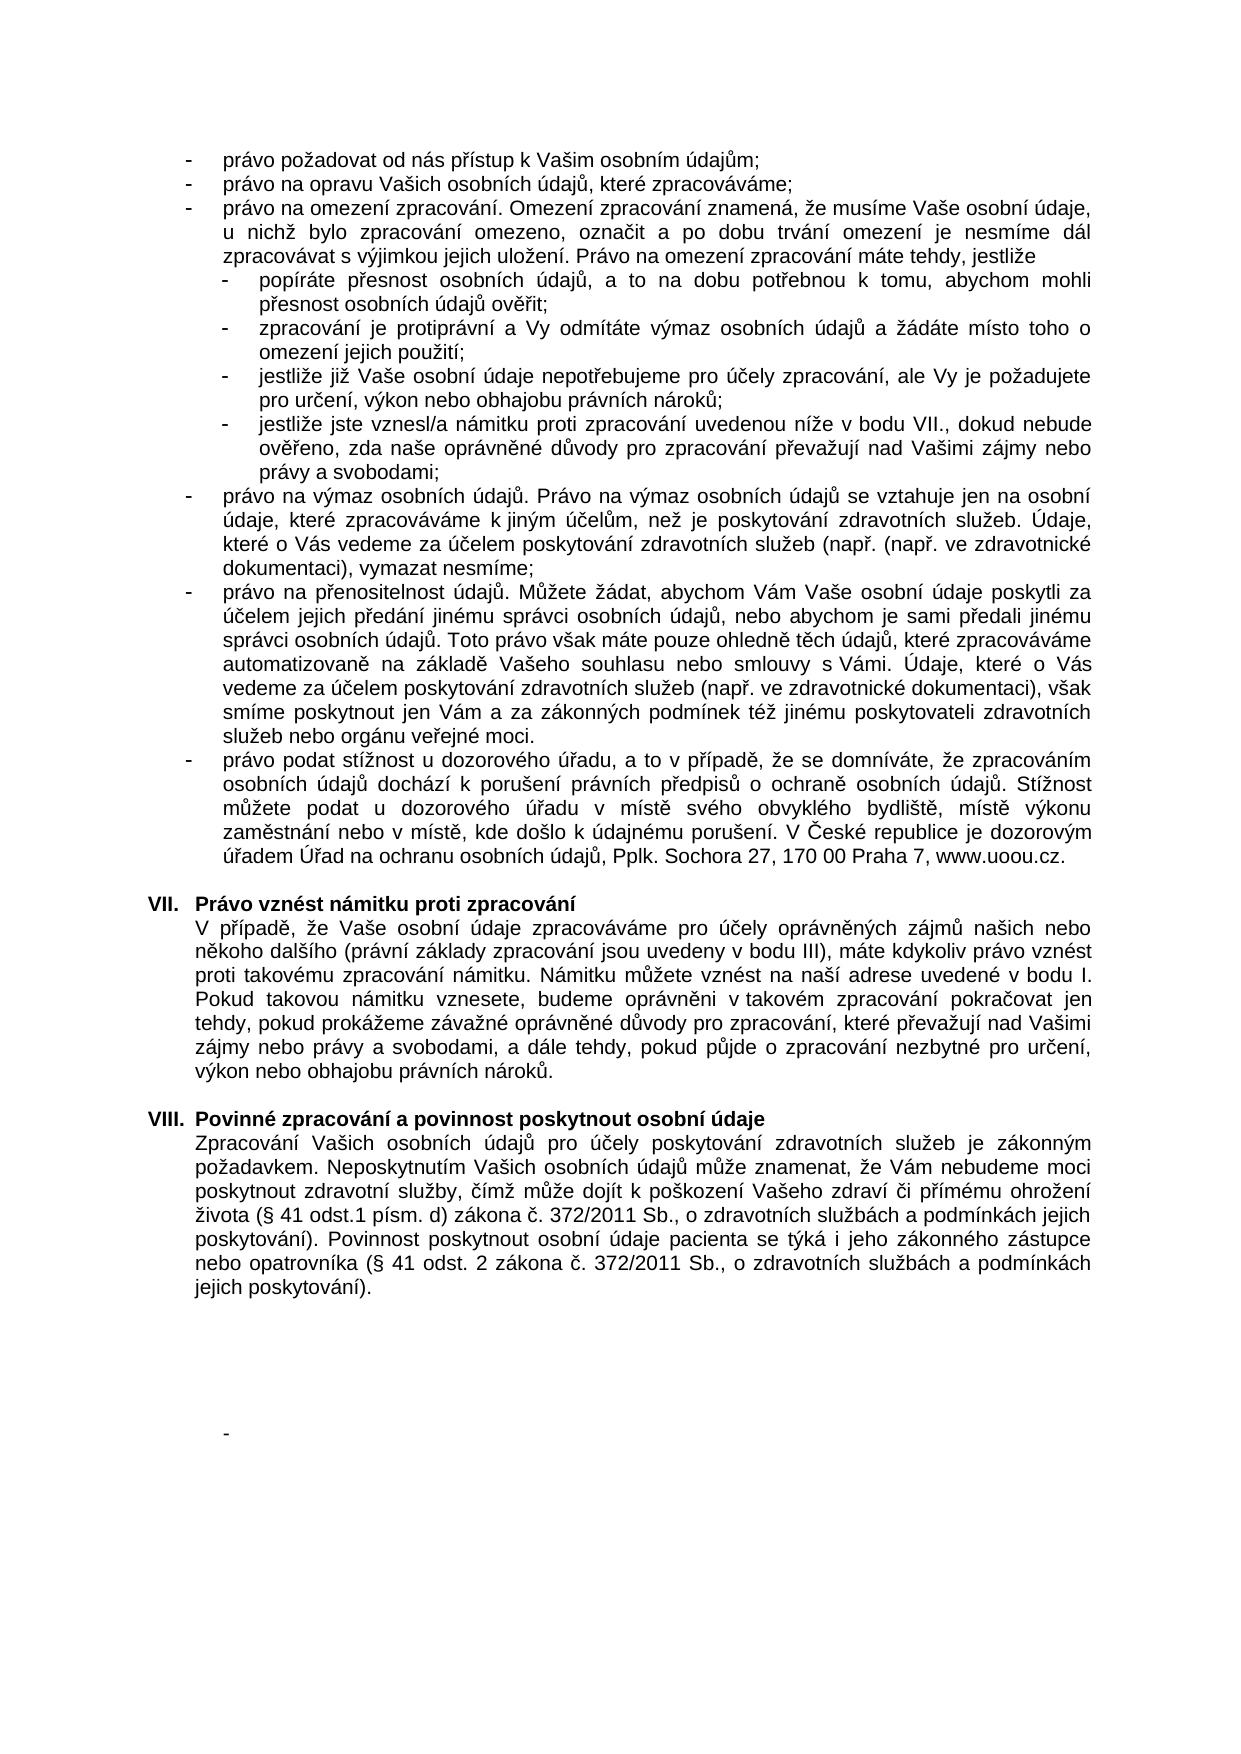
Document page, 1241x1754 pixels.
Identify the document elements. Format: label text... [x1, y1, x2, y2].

list právo požadovat od nás přístup k Vašim osobním údajům; [185, 148, 1093, 172]
list právo podat stížnost u dozorového úřadu, a to v případě, že se domníváte, že zpracováním osobních údajů dochází k porušení právních předpisů o ochraně osobních údajů. Stížnost můžete podat u dozorového úřadu v místě svého obvyklého bydliště, místě výkonu zaměstnání nebo v místě, kde došlo k údajnému porušení. V České republice je dozorovým úřadem Úřad na ochranu osobních údajů, Pplk. Sochora 27, 170 00 Praha 7, www.uoou.cz. [185, 747, 1093, 867]
list právo na výmaz osobních údajů. Právo na výmaz osobních údajů se vztahuje jen na osobní údaje, které zpracováváme k jiným účelům, než je poskytování zdravotních služeb. Údaje, které o Vás vedeme za účelem poskytování zdravotních služeb (např. (např. ve zdravotnické dokumentaci), vymazat nesmíme; [185, 484, 1093, 580]
text V případě, že Vaše osobní údaje zpracováváme pro účely oprávněných zájmů našich nebo někoho dalšího (právní základy zpracování jsou uvedeny v bodu III), máte kdykoliv právo vznést proti takovému zpracování námitku. Námitku můžete vznést na naší adrese uvedené v bodu I. Pokud takovou námitku vznesete, budeme oprávněni v takovém zpracování pokračovat jen tehdy, pokud prokážeme závažné oprávněné důvody pro zpracování, které převažují nad Vašimi zájmy nebo právy a svobodami, a dále tehdy, pokud půjde o zpracování nezbytné pro určení, výkon nebo obhajobu právních nároků. [195, 915, 1093, 1083]
list zpracování je protiprávní a Vy odmítáte výmaz osobních údajů a žádáte místo toho o omezení jejich použití; [221, 316, 1093, 364]
list jestliže již Vaše osobní údaje nepotřebujeme pro účely zpracování, ale Vy je požadujete pro určení, výkon nebo obhajobu právních nároků; [221, 364, 1093, 412]
list Povinné zpracování a povinnost poskytnout osobní údaje [148, 1107, 1093, 1131]
list Právo vznést námitku proti zpracování [148, 891, 1093, 915]
list právo na opravu Vašich osobních údajů, které zpracováváme; [185, 172, 1093, 196]
list právo na omezení zpracování. Omezení zpracování znamená, že musíme Vaše osobní údaje, u nichž bylo zpracování omezeno, označit a po dobu trvání omezení je nesmíme dál zpracovávat s výjimkou jejich uložení. Právo na omezení zpracování máte tehdy, jestliže [185, 196, 1093, 268]
list Zpracování Vašich osobních údajů pro účely poskytování zdravotních služeb je zákonným požadavkem. Neposkytnutím Vašich osobních údajů může znamenat, že Vám nebudeme moci poskytnout zdravotní služby, čímž může dojít k poškození Vašeho zdraví či přímému ohrožení života (§ 41 odst.1 písm. d) zákona č. 372/2011 Sb., o zdravotních službách a podmínkách jejich poskytování). Povinnost poskytnout osobní údaje pacienta se týká i jeho zákonného zástupce nebo opatrovníka (§ 41 odst. 2 zákona č. 372/2011 Sb., o zdravotních službách a podmínkách jejich poskytování). [195, 1131, 1093, 1299]
list popíráte přesnost osobních údajů, a to na dobu potřebnou k tomu, abychom mohli přesnost osobních údajů ověřit; [221, 268, 1093, 316]
list právo na přenositelnost údajů. Můžete žádat, abychom Vám Vaše osobní údaje poskytli za účelem jejich předání jinému správci osobních údajů, nebo abychom je sami předali jinému správci osobních údajů. Toto právo však máte pouze ohledně těch údajů, které zpracováváme automatizovaně na základě Vašeho souhlasu nebo smlouvy s Vámi. Údaje, které o Vás vedeme za účelem poskytování zdravotních služeb (např. ve zdravotnické dokumentaci), však smíme poskytnout jen Vám a za zákonných podmínek též jinému poskytovateli zdravotních služeb nebo orgánu veřejné moci. [185, 580, 1093, 747]
list jestliže jste vznesl/a námitku proti zpracování uvedenou níže v bodu VII., dokud nebude ověřeno, zda naše oprávněné důvody pro zpracování převažují nad Vašimi zájmy nebo právy a svobodami; [221, 412, 1093, 484]
